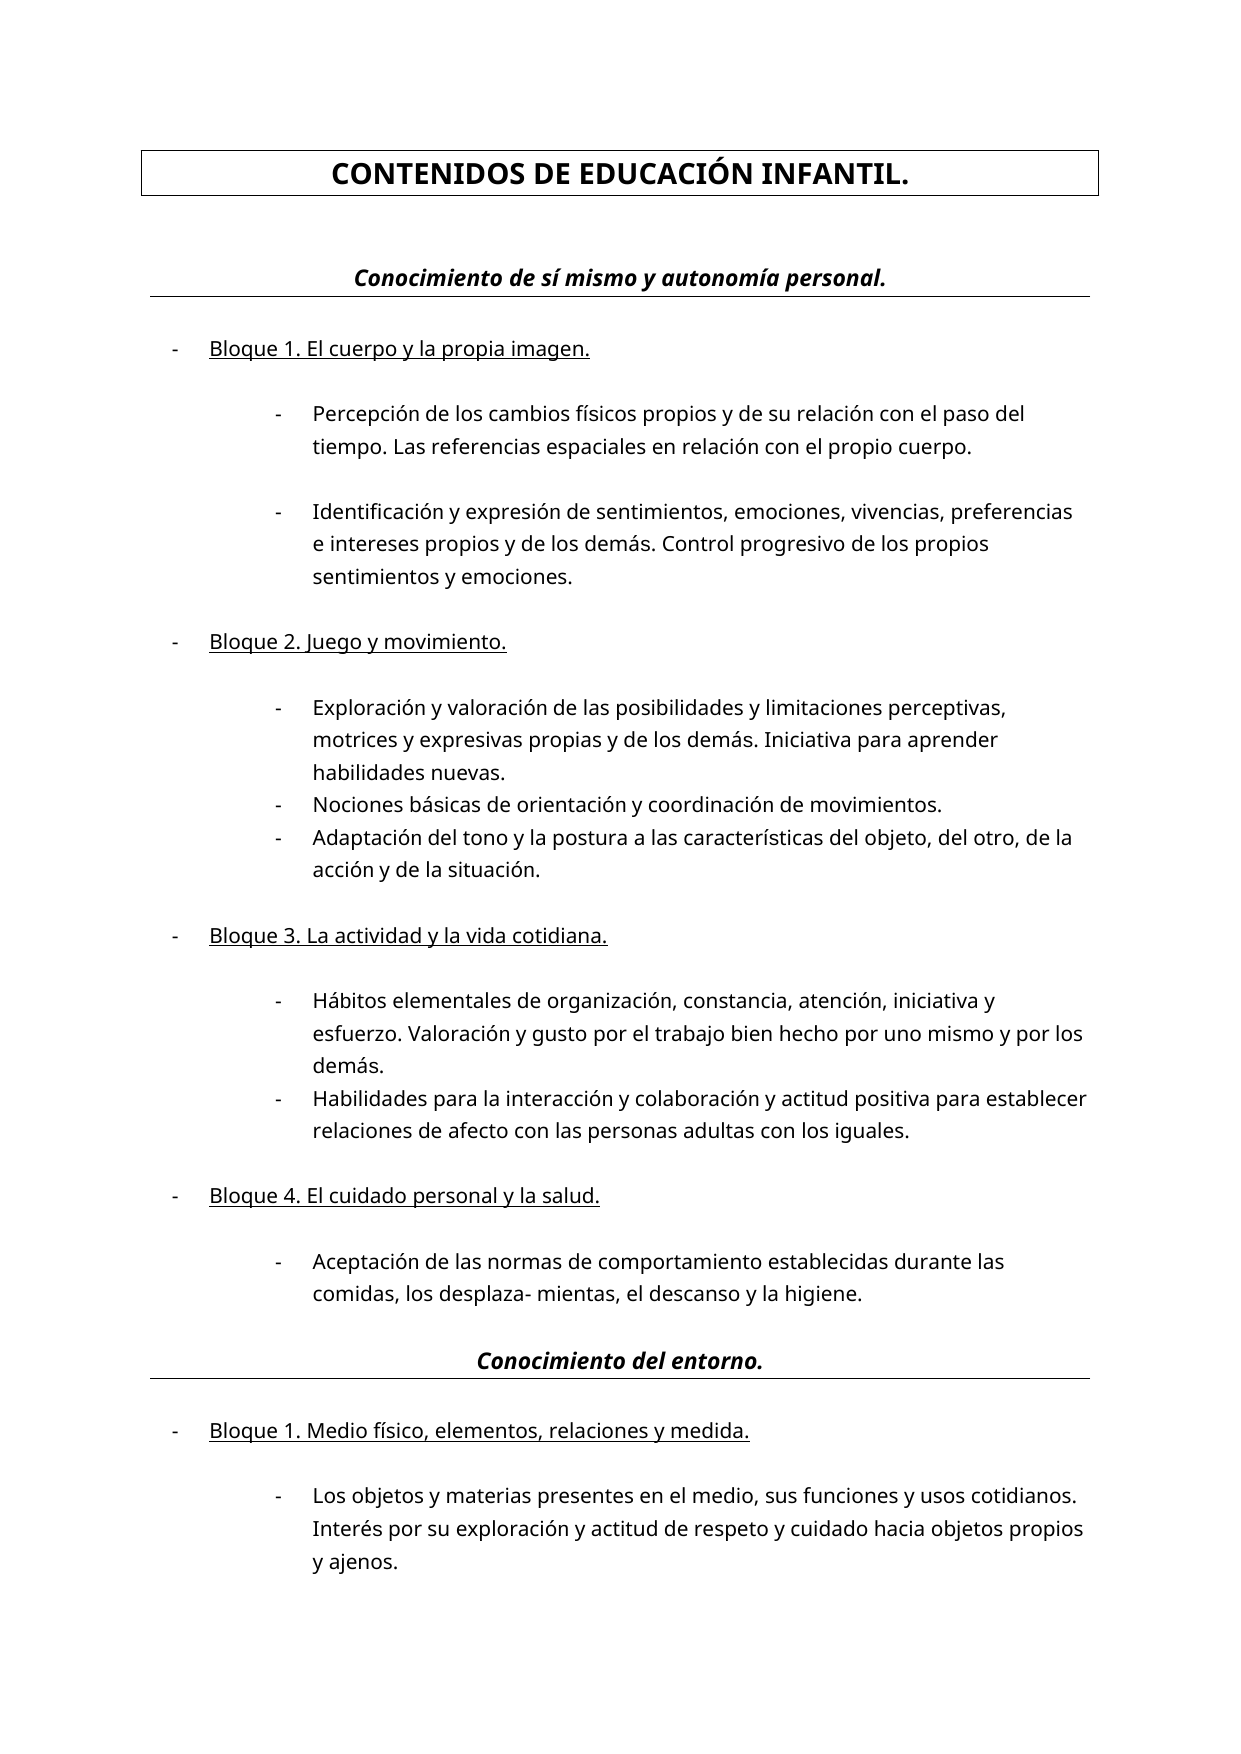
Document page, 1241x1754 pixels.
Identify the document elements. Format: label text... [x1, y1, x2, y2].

list Bloque 4. El cuidado personal y la salud. [172, 1182, 1090, 1210]
list Percepción de los cambios físicos propios y de su relación con el paso del tiempo. Las referencias espaciales en relación con el propio cuerpo. [275, 399, 1090, 460]
list Aceptación de las normas de comportamiento establecidas durante las comidas, los desplaza- mientas, el descanso y la higiene. [275, 1247, 1090, 1308]
text CONTENIDOS DE EDUCACIÓN INFANTIL. [142, 151, 1098, 195]
list Bloque 1. Medio físico, elementos, relaciones y medida. [172, 1416, 1090, 1445]
list Nociones básicas de orientación y coordinación de movimientos. [275, 790, 1090, 819]
text Conocimiento de sí mismo y autonomía personal. [150, 262, 1090, 296]
list Bloque 2. Juego y movimiento. [172, 627, 1090, 656]
list Bloque 3. La actividad y la vida cotidiana. [172, 921, 1090, 949]
list Identificación y expresión de sentimientos, emociones, vivencias, preferencias e intereses propios y de los demás. Control progresivo de los propios sentimientos y emociones. [275, 497, 1090, 591]
list Habilidades para la interacción y colaboración y actitud positiva para establecer relaciones de afecto con las personas adultas con los iguales. [275, 1084, 1090, 1145]
list Exploración y valoración de las posibilidades y limitaciones perceptivas, motrices y expresivas propias y de los demás. Iniciativa para aprender habilidades nuevas. [275, 693, 1090, 786]
list Los objetos y materias presentes en el medio, sus funciones y usos cotidianos. Interés por su exploración y actitud de respeto y cuidado hacia objetos propios y ajenos. [275, 1482, 1090, 1575]
text Conocimiento del entorno. [150, 1345, 1090, 1378]
list Hábitos elementales de organización, constancia, atención, iniciativa y esfuerzo. Valoración y gusto por el trabajo bien hecho por uno mismo y por los demás. [275, 986, 1090, 1080]
list Adaptación del tono y la postura a las características del objeto, del otro, de la acción y de la situación. [275, 823, 1090, 884]
list Bloque 1. El cuerpo y la propia imagen. [172, 334, 1090, 362]
